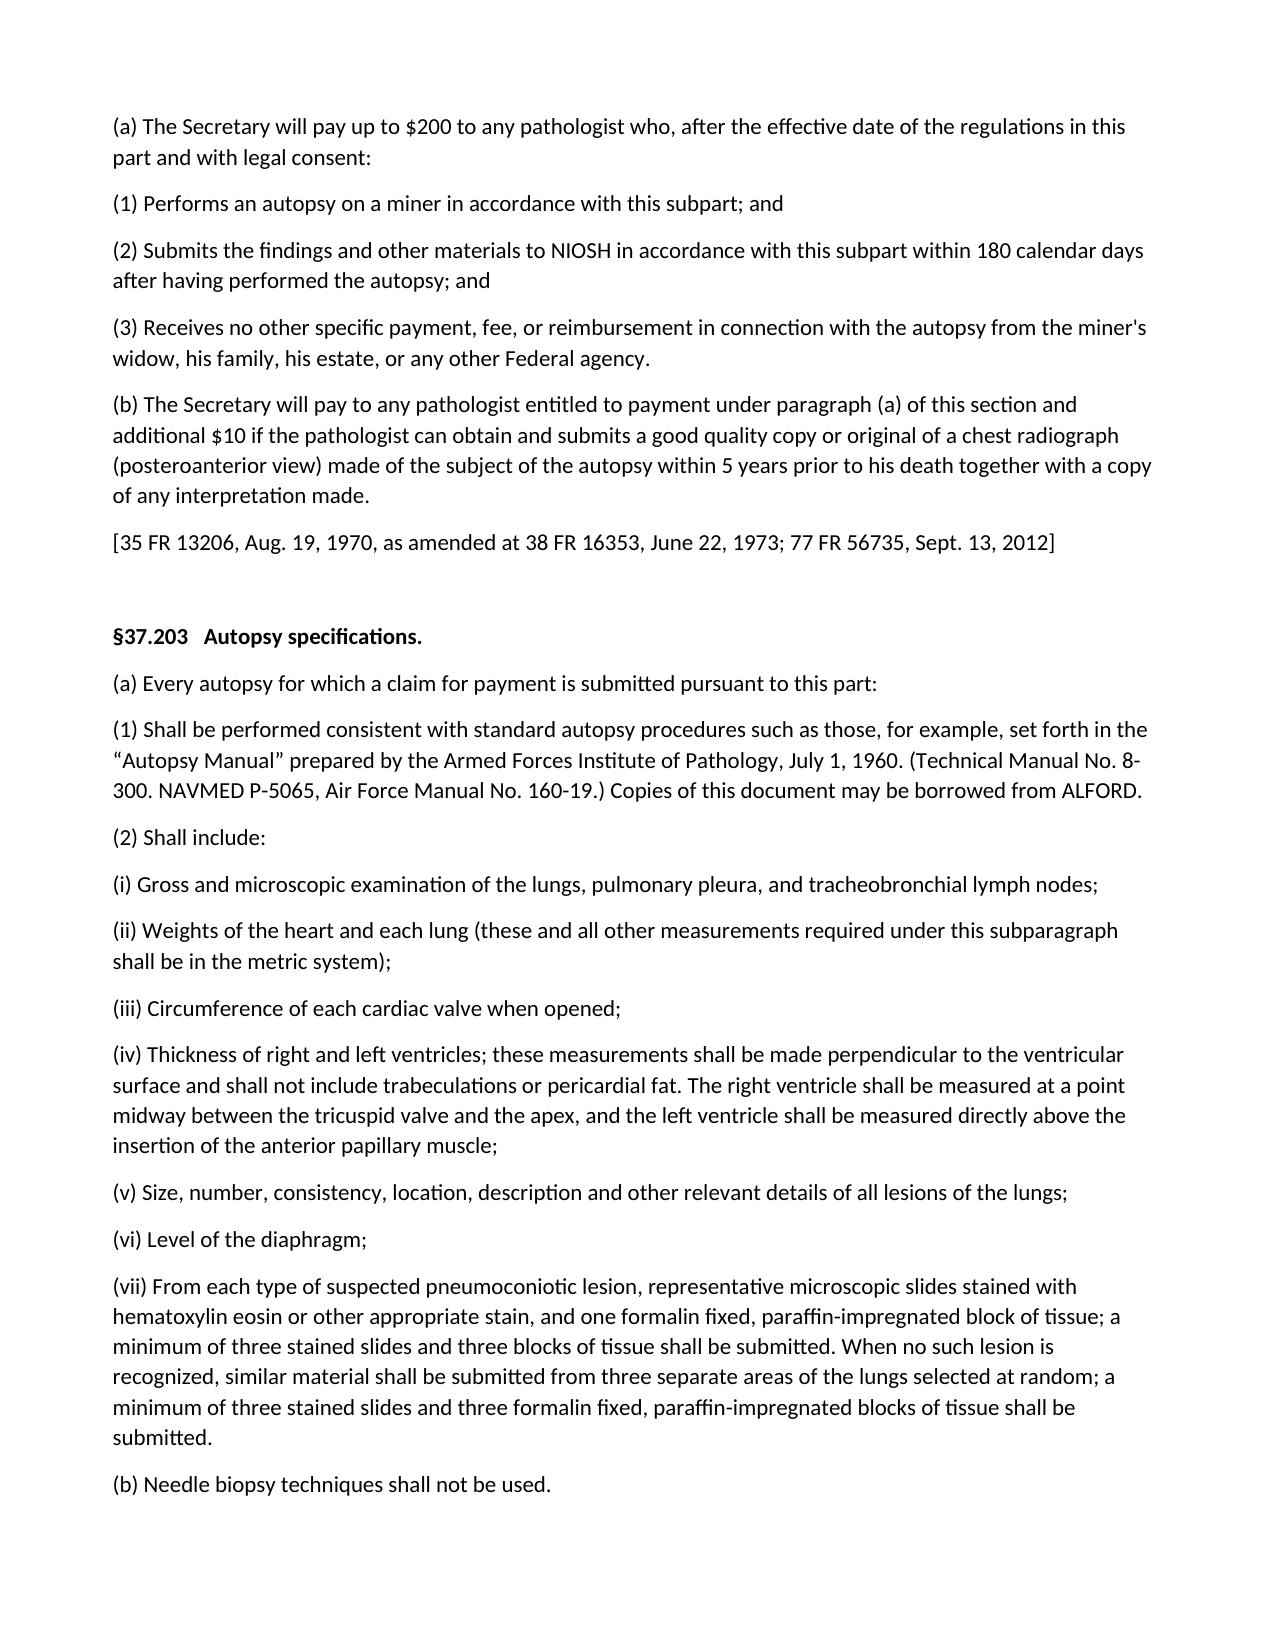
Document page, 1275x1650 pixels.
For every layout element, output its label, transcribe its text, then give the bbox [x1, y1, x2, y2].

text (a) Every autopsy for which a claim for payment is submitted pursuant to this part: [112, 669, 1162, 697]
text (vi) Level of the diaphragm; [112, 1225, 1162, 1253]
text (ii) Weights of the heart and each lung (these and all other measurements required under this subparagraph shall be in the metric system); [112, 917, 1162, 975]
text (3) Receives no other specific payment, fee, or reimbursement in connection with the autopsy from the miner's widow, his family, his estate, or any other Federal agency. [112, 313, 1162, 372]
text (iv) Thickness of right and left ventricles; these measurements shall be made perpendicular to the ventricular surface and shall not include trabeculations or pericardial fat. The right ventricle shall be measured at a point midway between the tricuspid valve and the apex, and the left ventricle shall be measured directly above the insertion of the anterior papillary muscle; [112, 1041, 1162, 1159]
text [35 FR 13206, Aug. 19, 1970, as amended at 38 FR 16353, June 22, 1973; 77 FR 56735, Sept. 13, 2012] [112, 528, 1162, 556]
text (a) The Secretary will pay up to $200 to any pathologist who, after the effective date of the regulations in this part and with legal consent: [112, 112, 1162, 171]
text (1) Shall be performed consistent with standard autopsy procedures such as those, for example, set forth in the “Autopsy Manual” prepared by the Armed Forces Institute of Pathology, July 1, 1960. (Technical Manual No. 8-300. NAVMED P-5065, Air Force Manual No. 160-19.) Copies of this document may be borrowed from ALFORD. [112, 716, 1162, 804]
text (b) The Secretary will pay to any pathologist entitled to payment under paragraph (a) of this section and additional $10 if the pathologist can obtain and submits a good quality copy or original of a chest radiograph (posteroanterior view) made of the subject of the autopsy within 5 years prior to his death together with a copy of any interpretation made. [112, 391, 1162, 509]
text (b) Needle biopsy techniques shall not be used. [112, 1470, 1162, 1498]
text (2) Submits the findings and other materials to NIOSH in accordance with this subpart within 180 calendar days after having performed the autopsy; and [112, 236, 1162, 295]
text (vii) From each type of suspected pneumoconiotic lesion, representative microscopic slides stained with hematoxylin eosin or other appropriate stain, and one formalin fixed, paraffin-impregnated block of tissue; a minimum of three stained slides and three blocks of tissue shall be submitted. When no such lesion is recognized, similar material shall be submitted from three separate areas of the lungs selected at random; a minimum of three stained slides and three formalin fixed, paraffin-impregnated blocks of tissue shall be submitted. [112, 1272, 1162, 1451]
text (2) Shall include: [112, 823, 1162, 851]
text (v) Size, number, consistency, location, description and other relevant details of all lesions of the lungs; [112, 1178, 1162, 1206]
text §37.203 Autopsy specifications. [112, 622, 1162, 650]
text (iii) Circumference of each cardiac valve when opened; [112, 994, 1162, 1022]
text (1) Performs an autopsy on a miner in accordance with this subpart; and [112, 189, 1162, 218]
text (i) Gross and microscopic examination of the lungs, pulmonary pleura, and tracheobronchial lymph nodes; [112, 870, 1162, 898]
